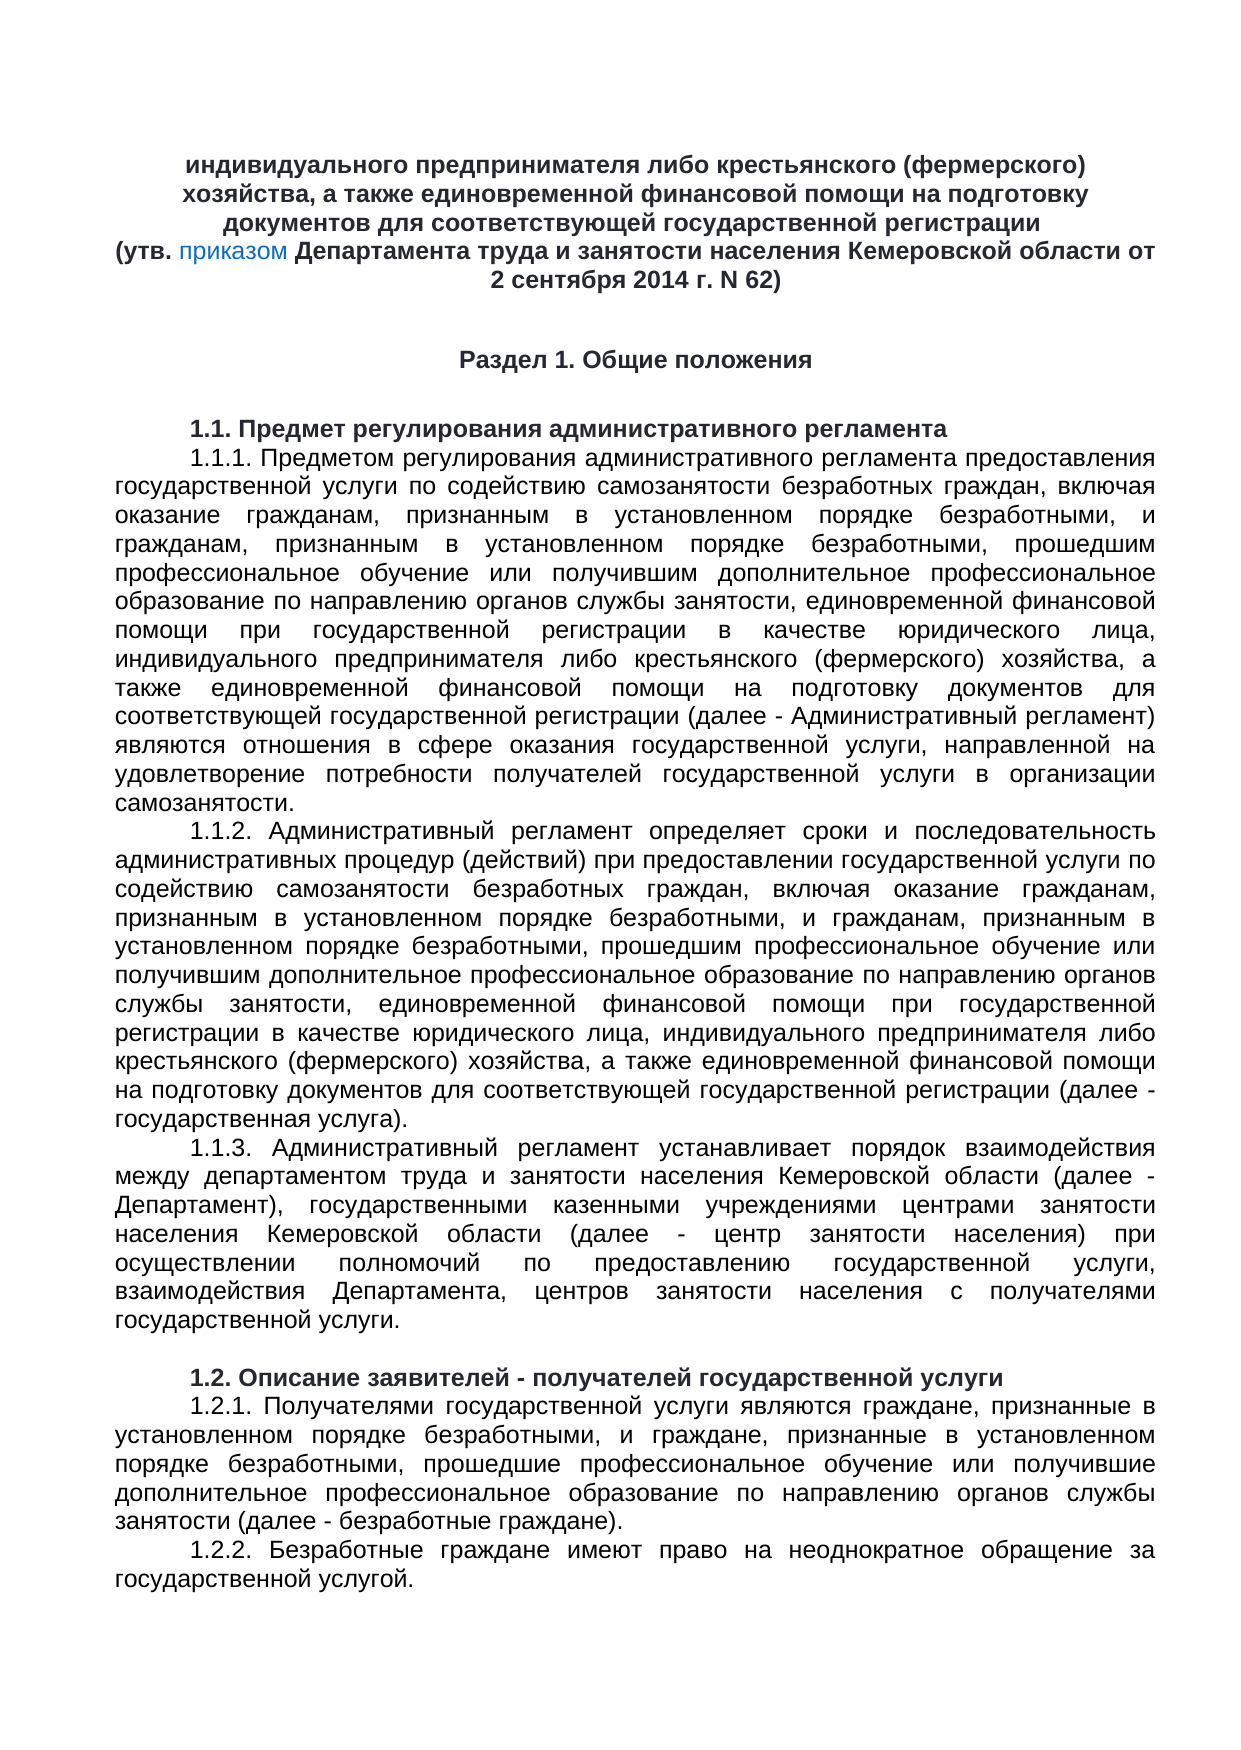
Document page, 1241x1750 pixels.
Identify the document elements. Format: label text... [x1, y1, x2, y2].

text 1.1.3. Административный регламент устанавливает порядок взаимодействия между департаментом труда и занятости населения Кемеровской области (далее - Департамент), государственными казенными учреждениями центрами занятости населения Кемеровской области (далее - центр занятости населения) при осуществлении полномочий по предоставлению государственной услуги, взаимодействия Департамента, центров занятости населения с получателями государственной услуги. [114, 1132, 1157, 1334]
text 1.1.2. Административный регламент определяет сроки и последовательность административных процедур (действий) при предоставлении государственной услуги по содействию самозанятости безработных граждан, включая оказание гражданам, признанным в установленном порядке безработными, и гражданам, признанным в установленном порядке безработными, прошедшим профессиональное обучение или получившим дополнительное профессиональное образование по направлению органов службы занятости, единовременной финансовой помощи при государственной регистрации в качестве юридического лица, индивидуального предпринимателя либо крестьянского (фермерского) хозяйства, а также единовременной финансовой помощи на подготовку документов для соответствующей государственной регистрации (далее - государственная услуга). [114, 816, 1157, 1132]
text 1.2.1. Получателями государственной услуги являются граждане, признанные в установленном порядке безработными, и граждане, признанные в установленном порядке безработными, прошедшие профессиональное обучение или получившие дополнительное профессиональное образование по направлению органов службы занятости (далее - безработные граждане). [114, 1391, 1157, 1535]
text 1.2. Описание заявителей - получателей государственной услуги [114, 1362, 1157, 1391]
text 1.2.2. Безработные граждане имеют право на неоднократное обращение за государственной услугой. [114, 1535, 1157, 1592]
text 1.1.1. Предметом регулирования административного регламента предоставления государственной услуги по содействию самозанятости безработных граждан, включая оказание гражданам, признанным в установленном порядке безработными, и гражданам, признанным в установленном порядке безработными, прошедшим профессиональное обучение или получившим дополнительное профессиональное образование по направлению органов службы занятости, единовременной финансовой помощи при государственной регистрации в качестве юридического лица, индивидуального предпринимателя либо крестьянского (фермерского) хозяйства, а также единовременной финансовой помощи на подготовку документов для соответствующей государственной регистрации (далее - Административный регламент) являются отношения в сфере оказания государственной услуги, направленной на удовлетворение потребности получателей государственной услуги в организации самозанятости. [114, 442, 1157, 816]
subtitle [114, 150, 1157, 294]
subtitle Раздел 1. Общие положения [114, 345, 1157, 374]
text 1.1. Предмет регулирования административного регламента [114, 414, 1157, 442]
